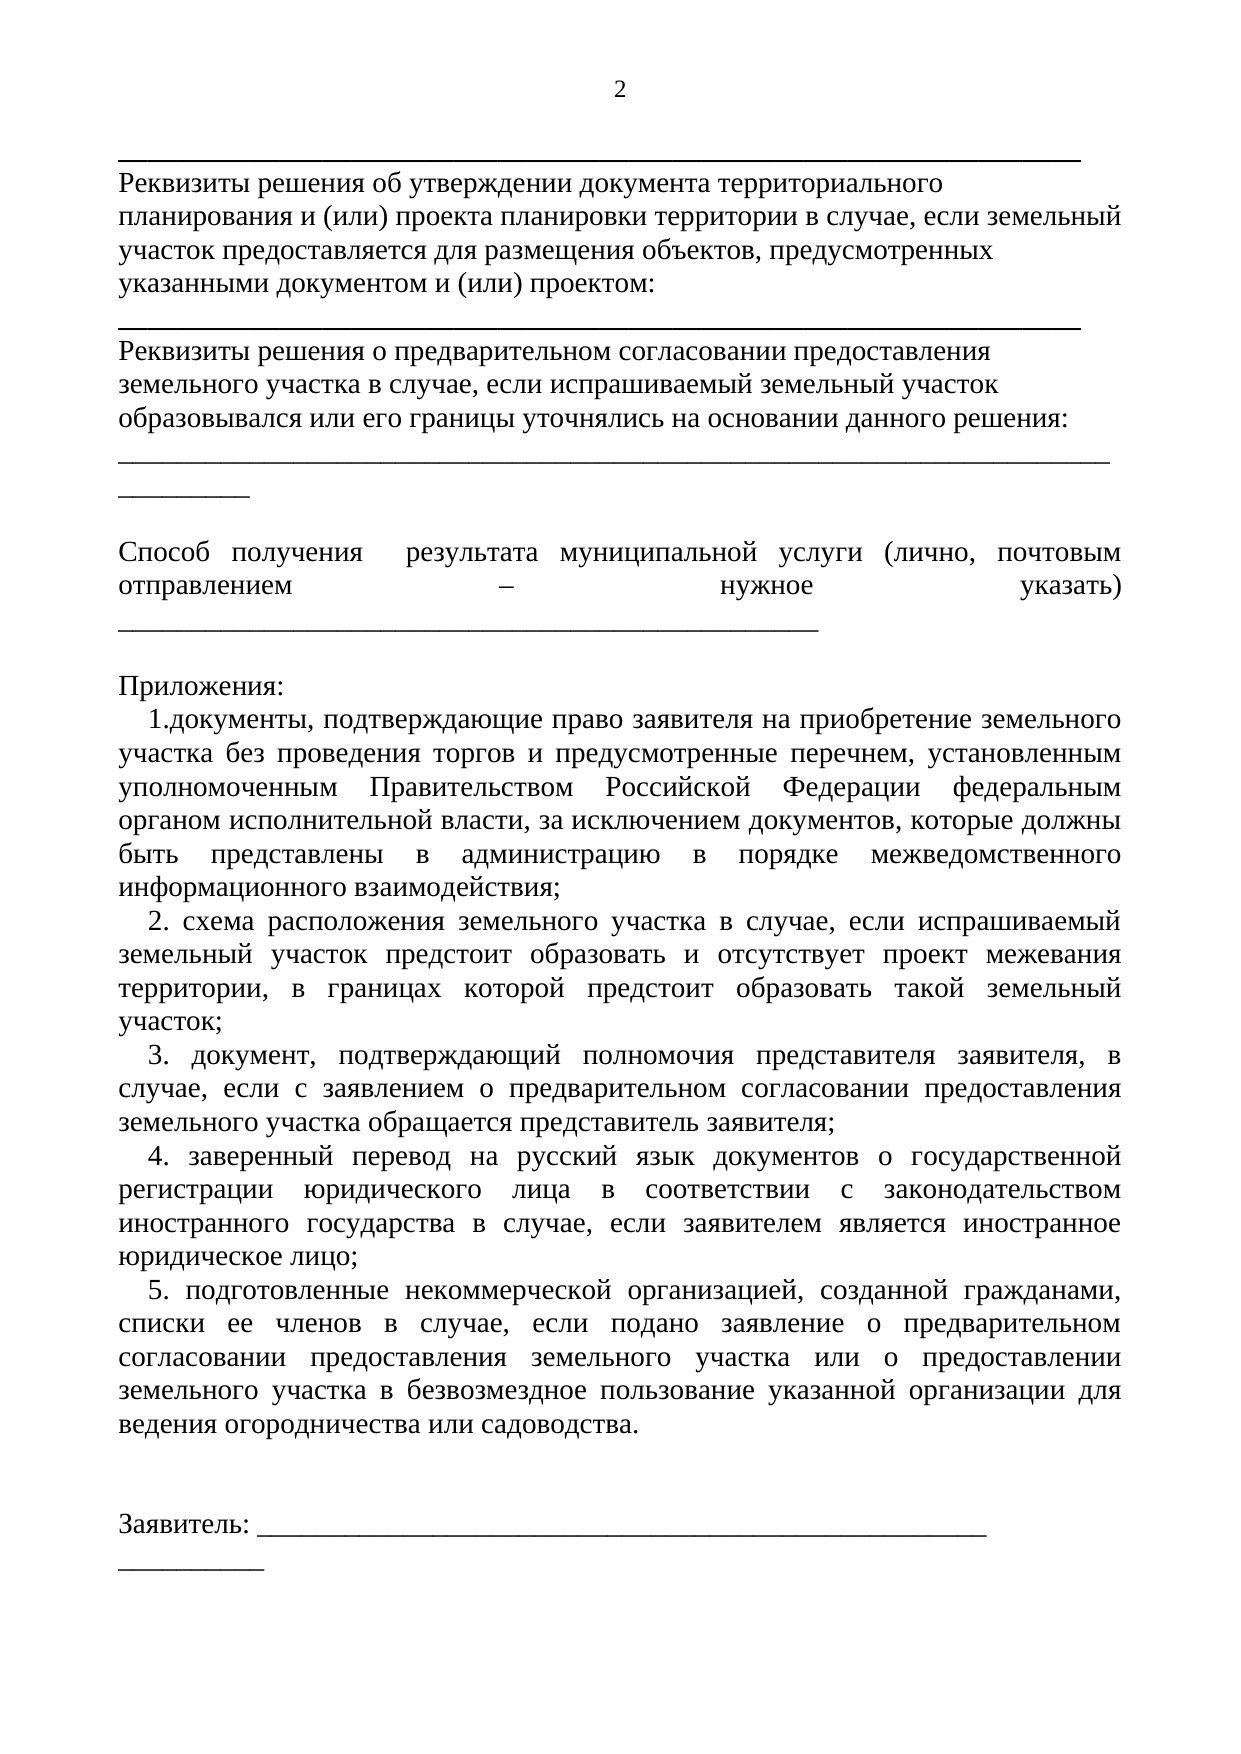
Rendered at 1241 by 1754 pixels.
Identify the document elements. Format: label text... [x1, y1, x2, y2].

text 2. схема расположения земельного участка в случае, если испрашиваемый земельный участок предстоит образовать и отсутствует проект межевания территории, в границах которой предстоит образовать такой земельный участок; [118, 903, 1122, 1037]
text Реквизиты решения о предварительном согласовании предоставления земельного участка в случае, если испрашиваемый земельный участок образовывался или его границы уточнялись на основании данного решения: _____________________________________________________________________________ [118, 333, 1122, 500]
text Заявитель: __________________________________________________ __________ [118, 1507, 1122, 1574]
text Приложения: [118, 668, 1122, 702]
text Способ получения результата муниципальной услуги (лично, почтовым отправлением – нужное указать) ________________________________________________ [118, 534, 1122, 634]
text 5. подготовленные некоммерческой организацией, созданной гражданами, списки ее членов в случае, если подано заявление о предварительном согласовании предоставления земельного участка или о предоставлении земельного участка в безвозмездное пользование указанной организации для ведения огородничества или садоводства. [118, 1272, 1122, 1439]
text __________________________________________________________________ Реквизиты решения об утверждении документа территориального планирования и (или) проекта планировки территории в случае, если земельный участок предоставляется для размещения объектов, предусмотренных указанными документом и (или) проектом: [118, 131, 1122, 299]
text __________________________________________________________________ [118, 299, 1122, 333]
text 3. документ, подтверждающий полномочия представителя заявителя, в случае, если с заявлением о предварительном согласовании предоставления земельного участка обращается представитель заявителя; [118, 1037, 1122, 1138]
text 1.документы, подтверждающие право заявителя на приобретение земельного участка без проведения торгов и предусмотренные перечнем, установленным уполномоченным Правительством Российской Федерации федеральным органом исполнительной власти, за исключением документов, которые должны быть представлены в администрацию в порядке межведомственного информационного взаимодействия; [118, 702, 1122, 903]
text 4. заверенный перевод на русский язык документов о государственной регистрации юридического лица в соответствии с законодательством иностранного государства в случае, если заявителем является иностранное юридическое лицо; [118, 1138, 1122, 1272]
